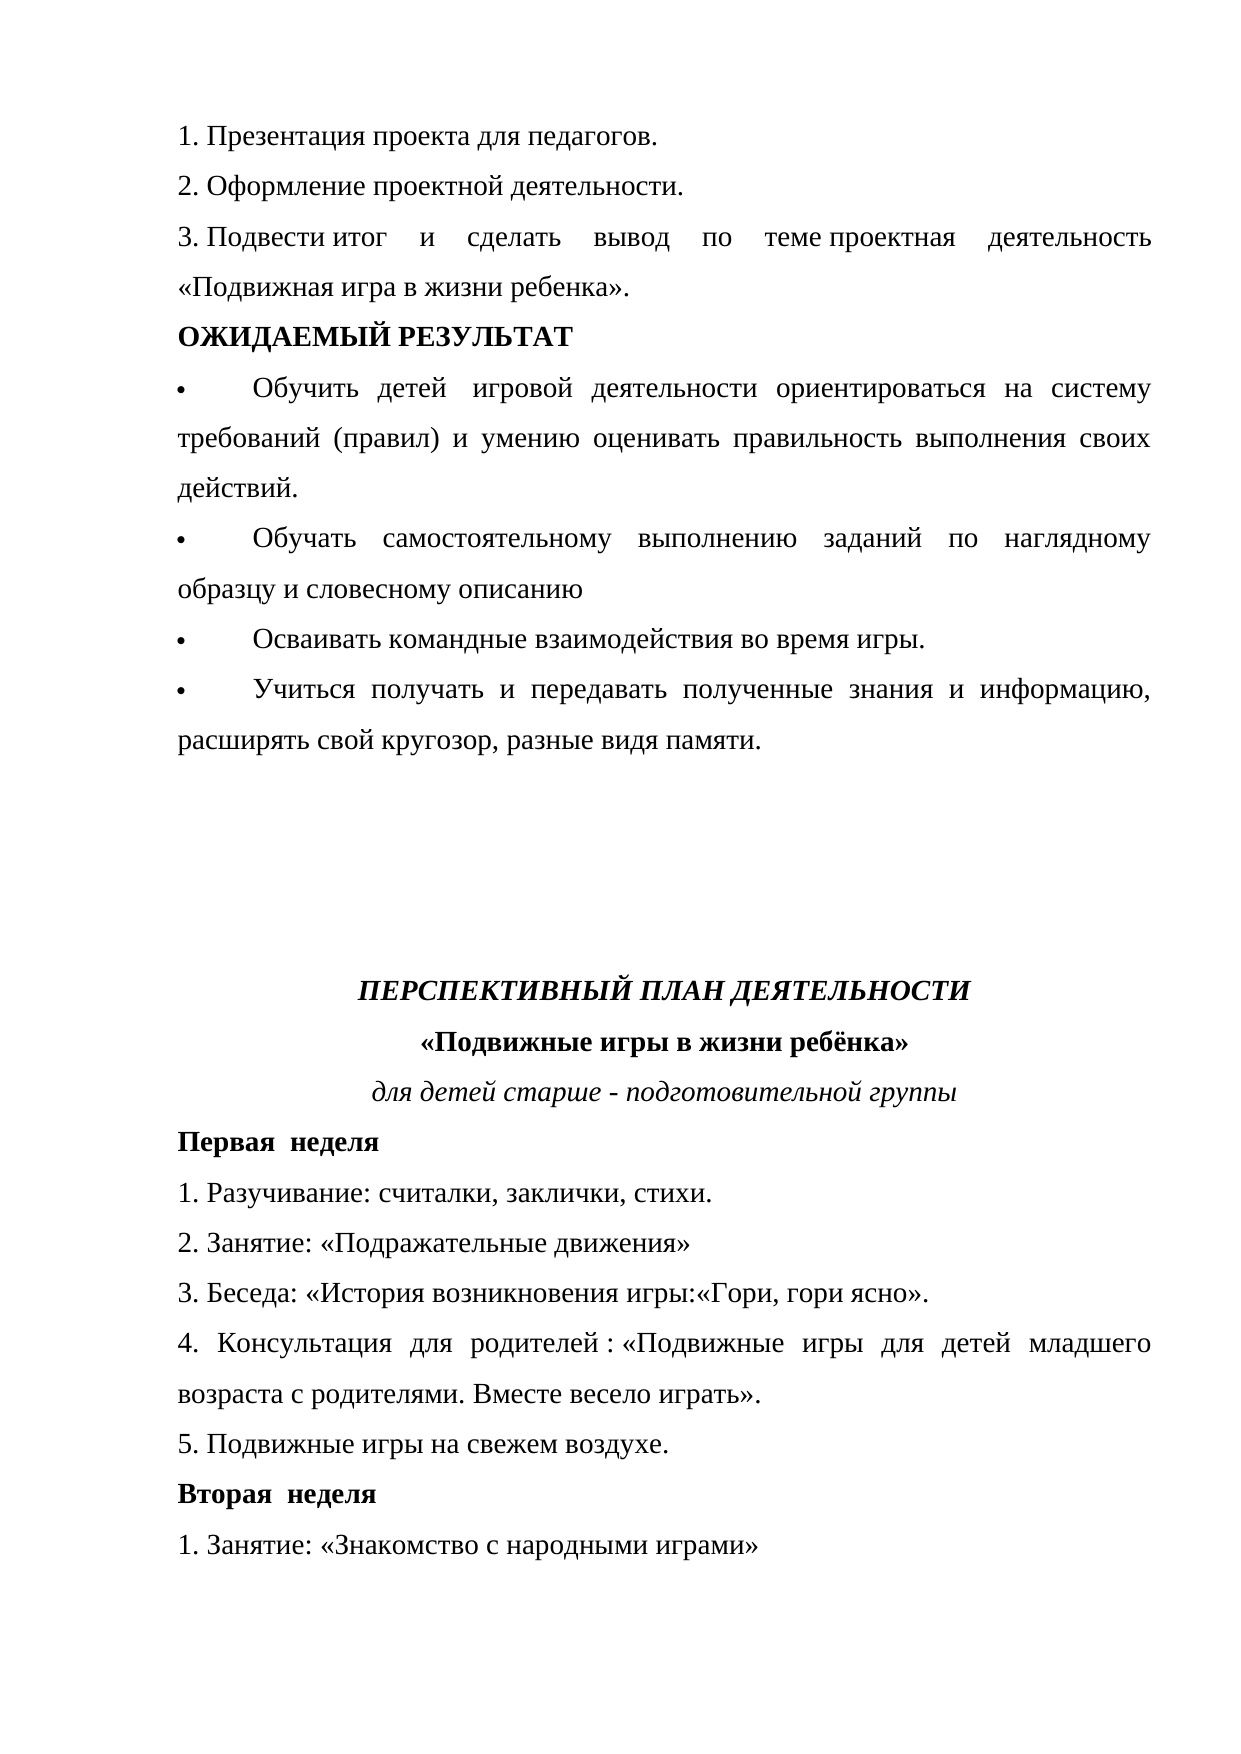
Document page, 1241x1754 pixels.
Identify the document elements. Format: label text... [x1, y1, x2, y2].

text 1. Презентация проекта для педагогов. [177, 118, 1152, 152]
text 2. Оформление проектной деятельности. [177, 168, 1152, 202]
text 4. Консультация для родителей : «Подвижные игры для детей младшего возраста с родителями. Вместе весело играть». [177, 1326, 1152, 1409]
text Первая неделя [177, 1124, 1152, 1158]
text ПЕРСПЕКТИВНЫЙ ПЛАН ДЕЯТЕЛЬНОСТИ [177, 973, 1152, 1007]
list Учиться получать и передавать полученные знания и информацию, расширять свой кругозор, разные видя памяти. [177, 672, 1152, 755]
text 2. Занятие: «Подражательные движения» [177, 1225, 1152, 1258]
text «Подвижные игры в жизни ребёнка» [177, 1024, 1152, 1057]
text 1. Занятие: «Знакомство с народными играми» [177, 1527, 1152, 1560]
text 3. Беседа: «История возникновения игры:«Гори, гори ясно». [177, 1275, 1152, 1309]
text 5. Подвижные игры на свежем воздухе. [177, 1426, 1152, 1460]
list Осваивать командные взаимодействия во время игры. [177, 621, 1152, 655]
text 3. Подвести итог и сделать вывод по теме проектная деятельность «Подвижная игра в жизни ребенка». [177, 219, 1152, 303]
text для детей старше - подготовительной группы [177, 1074, 1152, 1108]
text 1. Разучивание: считалки, заклички, стихи. [177, 1175, 1152, 1208]
list Обучать самостоятельному выполнению заданий по наглядному образцу и словесному описанию [177, 521, 1152, 604]
text ОЖИДАЕМЫЙ РЕЗУЛЬТАТ [177, 319, 1152, 353]
list Обучить детей игровой деятельности ориентироваться на систему требований (правил) и умению оценивать правильность выполнения своих действий. [177, 370, 1152, 504]
text Вторая неделя [177, 1477, 1152, 1510]
